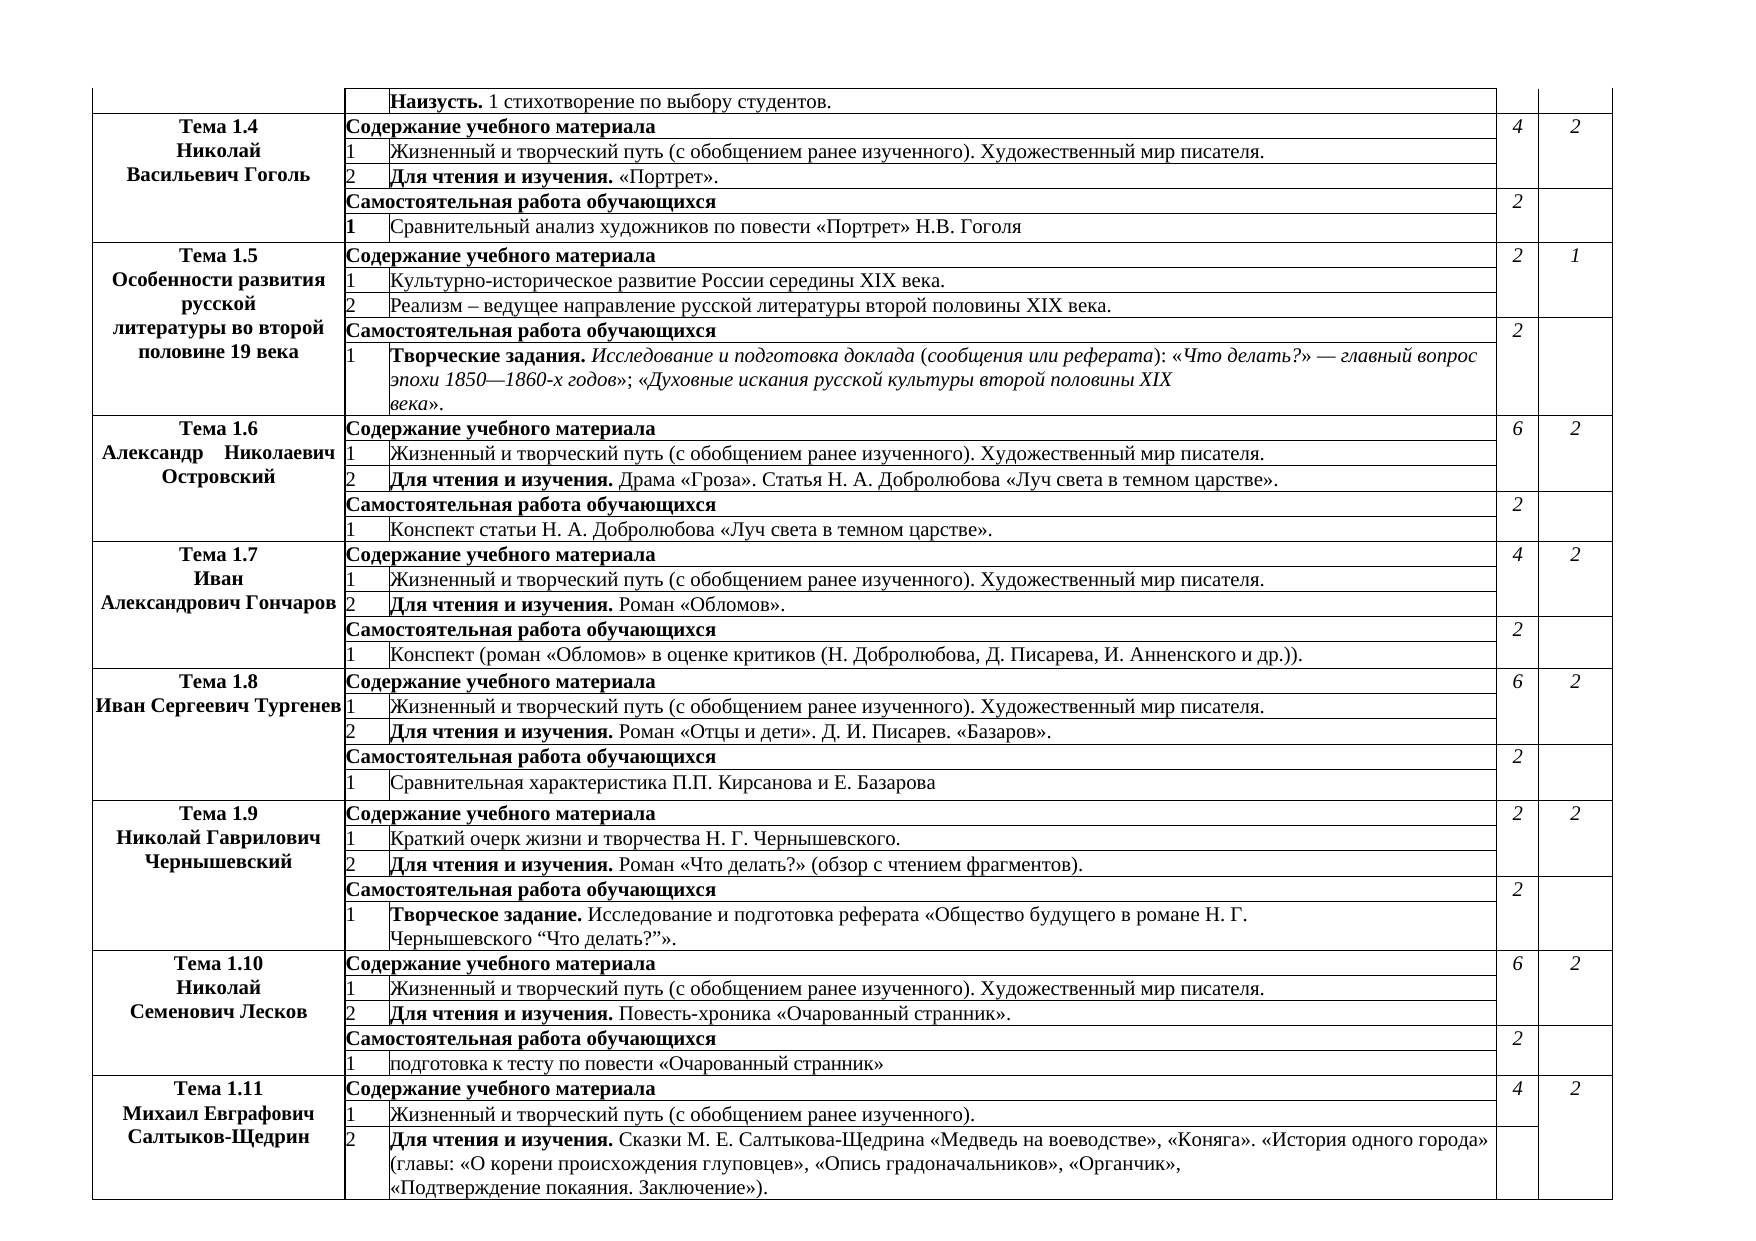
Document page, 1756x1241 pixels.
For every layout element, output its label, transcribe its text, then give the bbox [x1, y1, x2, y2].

table_cell 2 [1497, 877, 1538, 950]
table_cell 2 [346, 719, 389, 743]
table_cell 2 [1539, 416, 1612, 491]
table_cell Конспект статьи Н. А. Добролюбова «Луч света в темном царстве». [390, 517, 1496, 541]
table_header Наизусть. 1 стихотворение по выбору студентов. [390, 89, 1496, 113]
table_cell 2 [346, 293, 389, 317]
table_cell 2 [1497, 617, 1538, 668]
table_cell 2 [1497, 801, 1538, 876]
table_cell Тема 1.4 Николай Васильевич Гоголь [93, 114, 344, 242]
table_cell 2 [1497, 1026, 1538, 1075]
table_cell 2 [1497, 243, 1538, 317]
table_cell 2 [1539, 951, 1612, 1025]
table_cell Жизненный и творческий путь (с обобщением ранее изученного). Художественный мир писателя. [390, 976, 1496, 1000]
table_cell Для чтения и изучения. «Портрет». [390, 164, 1496, 188]
table_cell 1 [346, 567, 389, 591]
table_cell Содержание учебного материала [346, 801, 1496, 825]
table_cell [1539, 877, 1612, 950]
table_cell Жизненный и творческий путь (с обобщением ранее изученного). Художественный мир писателя. [390, 441, 1496, 465]
table_cell Жизненный и творческий путь (с обобщением ранее изученного). Художественный мир писателя. [390, 567, 1496, 591]
table_cell Самостоятельная работа обучающихся [346, 1026, 1496, 1050]
table_cell Самостоятельная работа обучающихся [346, 492, 1496, 516]
table_cell Жизненный и творческий путь (с обобщением ранее изученного). Художественный мир писателя. [390, 139, 1496, 163]
table_cell 2 [1539, 542, 1612, 616]
table_cell 4 [1497, 114, 1538, 188]
table_cell 1 [1539, 243, 1612, 317]
table_header [346, 89, 389, 113]
table_cell [1539, 189, 1612, 242]
table_cell 1 [346, 1101, 389, 1126]
table_cell Содержание учебного материала [346, 1076, 1496, 1100]
table_cell Тема 1.11 Михаил Евграфович Салтыков-Щедрин [93, 1076, 344, 1199]
table_cell 6 [1497, 416, 1538, 491]
table_cell [1539, 492, 1612, 541]
table_cell 1 [346, 694, 389, 718]
table_cell 2 [1497, 318, 1538, 415]
table_cell 2 [1497, 492, 1538, 541]
table_cell 1 [346, 441, 389, 465]
table_cell Самостоятельная работа обучающихся [346, 617, 1496, 641]
table_cell Самостоятельная работа обучающихся [346, 745, 1496, 768]
table_cell 1 [346, 642, 389, 668]
table_cell 2 [1539, 114, 1612, 188]
table_cell 1 [346, 976, 389, 1000]
table_cell [1497, 1127, 1538, 1199]
table_cell подготовка к тесту по повести «Очарованный странник» [390, 1051, 1496, 1075]
table_cell 1 [346, 517, 389, 541]
table_cell Для чтения и изучения. Роман «Обломов». [390, 592, 1496, 616]
table_cell Тема 1.8 Иван Сергеевич Тургенев [93, 669, 344, 800]
table_header [93, 88, 344, 113]
table_cell Культурно-историческое развитие России середины XIX века. [390, 268, 1496, 292]
table_cell [1539, 1026, 1612, 1075]
table_cell 1 [346, 826, 389, 850]
table_cell Содержание учебного материала [346, 542, 1496, 566]
table_cell 2 [346, 466, 389, 491]
table_cell 2 [346, 164, 389, 188]
table_cell 1 [346, 139, 389, 163]
table_cell 2 [1539, 1076, 1612, 1199]
table_cell 1 [346, 1051, 389, 1075]
table_cell Для чтения и изучения. Драма «Гроза». Статья Н. А. Добролюбова «Луч света в темном царстве». [390, 466, 1496, 491]
table_cell Тема 1.5 Особенности развития русской литературы во второй половине 19 века [93, 243, 344, 415]
table_cell 1 [346, 268, 389, 292]
table_cell 2 [346, 851, 389, 876]
table_cell Тема 1.6 Александр Николаевич Островский [93, 416, 344, 541]
table_cell Тема 1.10 Николай Семенович Лесков [93, 951, 344, 1075]
table_cell Творческие задания. Исследование и подготовка доклада (сообщения или реферата): «Что делать?» — главный вопрос эпохи 1850—1860-х годов»; «Духовные искания русской культуры второй половины XIX века». [390, 343, 1496, 415]
table_cell 2 [1539, 669, 1612, 743]
table_cell [1539, 745, 1612, 800]
table_cell [1539, 617, 1612, 668]
table_cell Сравнительная характеристика П.П. Кирсанова и Е. Базарова [390, 770, 1496, 800]
table_cell Содержание учебного материала [346, 951, 1496, 975]
table_cell Реализм – ведущее направление русской литературы второй половины XIX века. [390, 293, 1496, 317]
table_cell Содержание учебного материала [346, 114, 1496, 138]
table_cell Самостоятельная работа обучающихся [346, 877, 1496, 901]
table_cell 1 [346, 214, 389, 242]
table_cell 2 [346, 592, 389, 616]
table_cell Для чтения и изучения. Роман «Что делать?» (обзор с чтением фрагментов). [390, 851, 1496, 876]
table_cell Сравнительный анализ художников по повести «Портрет» Н.В. Гоголя [390, 214, 1496, 242]
table_cell 1 [346, 343, 389, 415]
table_cell Тема 1.9 Николай Гаврилович Чернышевский [93, 801, 344, 950]
table_cell 4 [1497, 1076, 1538, 1126]
table_cell 2 [346, 1001, 389, 1025]
table_cell 2 [1539, 801, 1612, 876]
table_cell Конспект (роман «Обломов» в оценке критиков (Н. Добролюбова, Д. Писарева, И. Анненского и др.)). [390, 642, 1496, 668]
table_cell [1539, 318, 1612, 415]
table_cell 2 [1497, 189, 1538, 242]
table_cell Содержание учебного материала [346, 669, 1496, 693]
table_cell Для чтения и изучения. Сказки М. Е. Салтыкова-Щедрина «Медведь на воеводстве», «Коняга». «История одного города» (главы: «О корени происхождения глуповцев», «Опись градоначальников», «Органчик», «Подтверждение покаяния. Заключение»). [390, 1127, 1496, 1199]
table_cell Самостоятельная работа обучающихся [346, 318, 1496, 342]
table_cell 6 [1497, 951, 1538, 1025]
table_cell 2 [1497, 745, 1538, 800]
table_cell 1 [346, 770, 389, 800]
table_cell Для чтения и изучения. Повесть-хроника «Очарованный странник». [390, 1001, 1496, 1025]
table_cell Жизненный и творческий путь (с обобщением ранее изученного). Художественный мир писателя. [390, 694, 1496, 718]
table_cell Жизненный и творческий путь (с обобщением ранее изученного). [390, 1101, 1496, 1126]
table_cell 1 [346, 902, 389, 950]
table_cell Самостоятельная работа обучающихся [346, 189, 1496, 213]
table_cell Краткий очерк жизни и творчества Н. Г. Чернышевского. [390, 826, 1496, 850]
table_header [1539, 88, 1612, 113]
table_cell 4 [1497, 542, 1538, 616]
table_cell Содержание учебного материала [346, 243, 1496, 267]
table_cell 6 [1497, 669, 1538, 743]
table_cell Тема 1.7 Иван Александрович Гончаров [93, 542, 344, 668]
table_cell Для чтения и изучения. Роман «Отцы и дети». Д. И. Писарев. «Базаров». [390, 719, 1496, 743]
table_cell Творческое задание. Исследование и подготовка реферата «Общество будущего в романе Н. Г. Чернышевского “Что делать?”». [390, 902, 1496, 950]
table_cell 2 [346, 1127, 389, 1199]
table_cell Содержание учебного материала [346, 416, 1496, 440]
table_header [1497, 88, 1538, 113]
